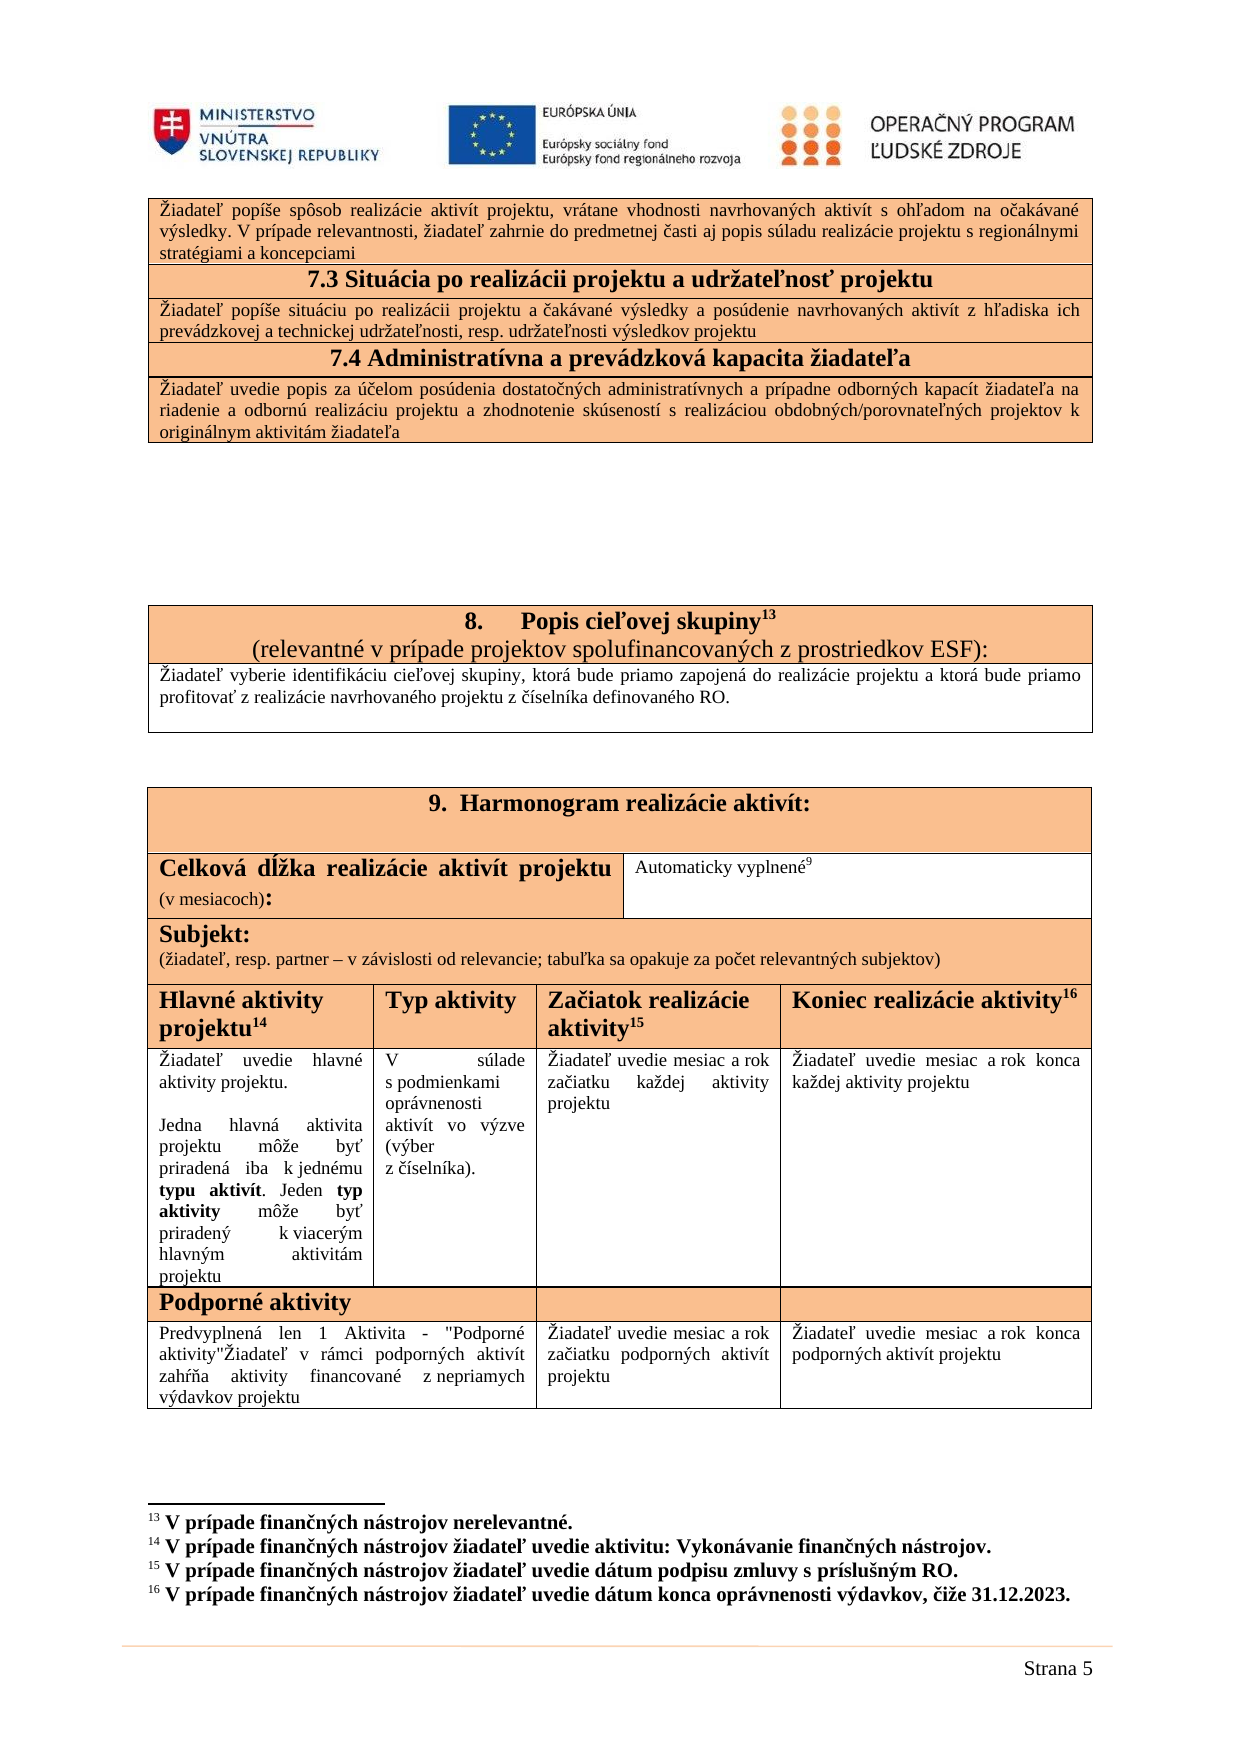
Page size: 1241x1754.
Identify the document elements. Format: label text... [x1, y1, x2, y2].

table_header 8. Popis cieľovej skupiny (relevantné v prípade projektov spolufinancovaných z prostriedkov ESF): [149, 606, 1092, 663]
table_cell Žiadateľ uvedie popis za účelom posúdenia dostatočných administratívnych a prípadne odborných kapacít žiadateľa na riadenie a odbornú realizáciu projektu a zhodnotenie skúseností s realizáciou obdobných/porovnateľných projektov k originálnym aktivitám žiadateľa [149, 378, 1092, 442]
table_cell [781, 1288, 1091, 1321]
table_cell Žiadateľ popíše situáciu po realizácii projektu a čakávané výsledky a posúdenie navrhovaných aktivít z hľadiska ich prevádzkovej a technickej udržateľnosti, resp. udržateľnosti výsledkov projektu [149, 299, 1092, 342]
table_cell Hlavné aktivity projektu [148, 985, 373, 1048]
table_cell [537, 1288, 780, 1321]
table_cell Žiadateľ popíše spôsob realizácie aktivít projektu, vrátane vhodnosti navrhovaných aktivít s ohľadom na očakávané výsledky. V prípade relevantnosti, žiadateľ zahrnie do predmetnej časti aj popis súladu realizácie projektu s regionálnymi stratégiami a koncepciami [149, 199, 1092, 263]
table_cell Žiadateľ uvedie mesiac a rok začiatku podporných aktivít projektu [537, 1322, 780, 1408]
table_cell Žiadateľ uvedie mesiac a rok konca podporných aktivít projektu [781, 1322, 1091, 1408]
table_cell Subjekt: (žiadateľ, resp. partner – v závislosti od relevancie; tabuľka sa opakuje za počet relevantných subjektov) [148, 919, 1091, 984]
table_cell 7.4 Administratívna a prevádzková kapacita žiadateľa [149, 343, 1092, 376]
table_cell Podporné aktivity [148, 1288, 536, 1321]
table_cell Žiadateľ vyberie identifikáciu cieľovej skupiny, ktorá bude priamo zapojená do realizácie projektu a ktorá bude priamo profitovať z realizácie navrhovaného projektu z číselníka definovaného RO. [149, 664, 1092, 732]
table_cell Typ aktivity [374, 985, 536, 1048]
table_cell Automaticky vyplnené9 [624, 854, 1091, 918]
table_cell Predvyplnená len 1 Aktivita - "Podporné aktivity"Žiadateľ v rámci podporných aktivít zahŕňa aktivity financované z nepriamych výdavkov projektu [148, 1322, 536, 1408]
table_cell Žiadateľ uvedie mesiac a rok začiatku každej aktivity projektu [537, 1049, 780, 1286]
table_cell Celková dĺžka realizácie aktivít projektu (v mesiacoch): [148, 854, 623, 918]
picture [147, 102, 1093, 169]
table_cell Začiatok realizácie aktivity [537, 985, 780, 1048]
table_cell V súlade s podmienkami oprávnenosti aktivít vo výzve (výber z číselníka). [374, 1049, 536, 1286]
table_cell 7.3 Situácia po realizácii projektu a udržateľnosť projektu [149, 265, 1092, 298]
table_cell Žiadateľ uvedie mesiac a rok konca každej aktivity projektu [781, 1049, 1091, 1286]
table_cell Koniec realizácie aktivity [781, 985, 1091, 1048]
table_header 9. Harmonogram realizácie aktivít: [148, 788, 1091, 852]
table_cell Žiadateľ uvedie hlavné aktivity projektu. Jedna hlavná aktivita projektu môže byť priradená iba k jednému typu aktivít. Jeden typ aktivity môže byť priradený k viacerým hlavným aktivitám projektu [148, 1049, 373, 1286]
